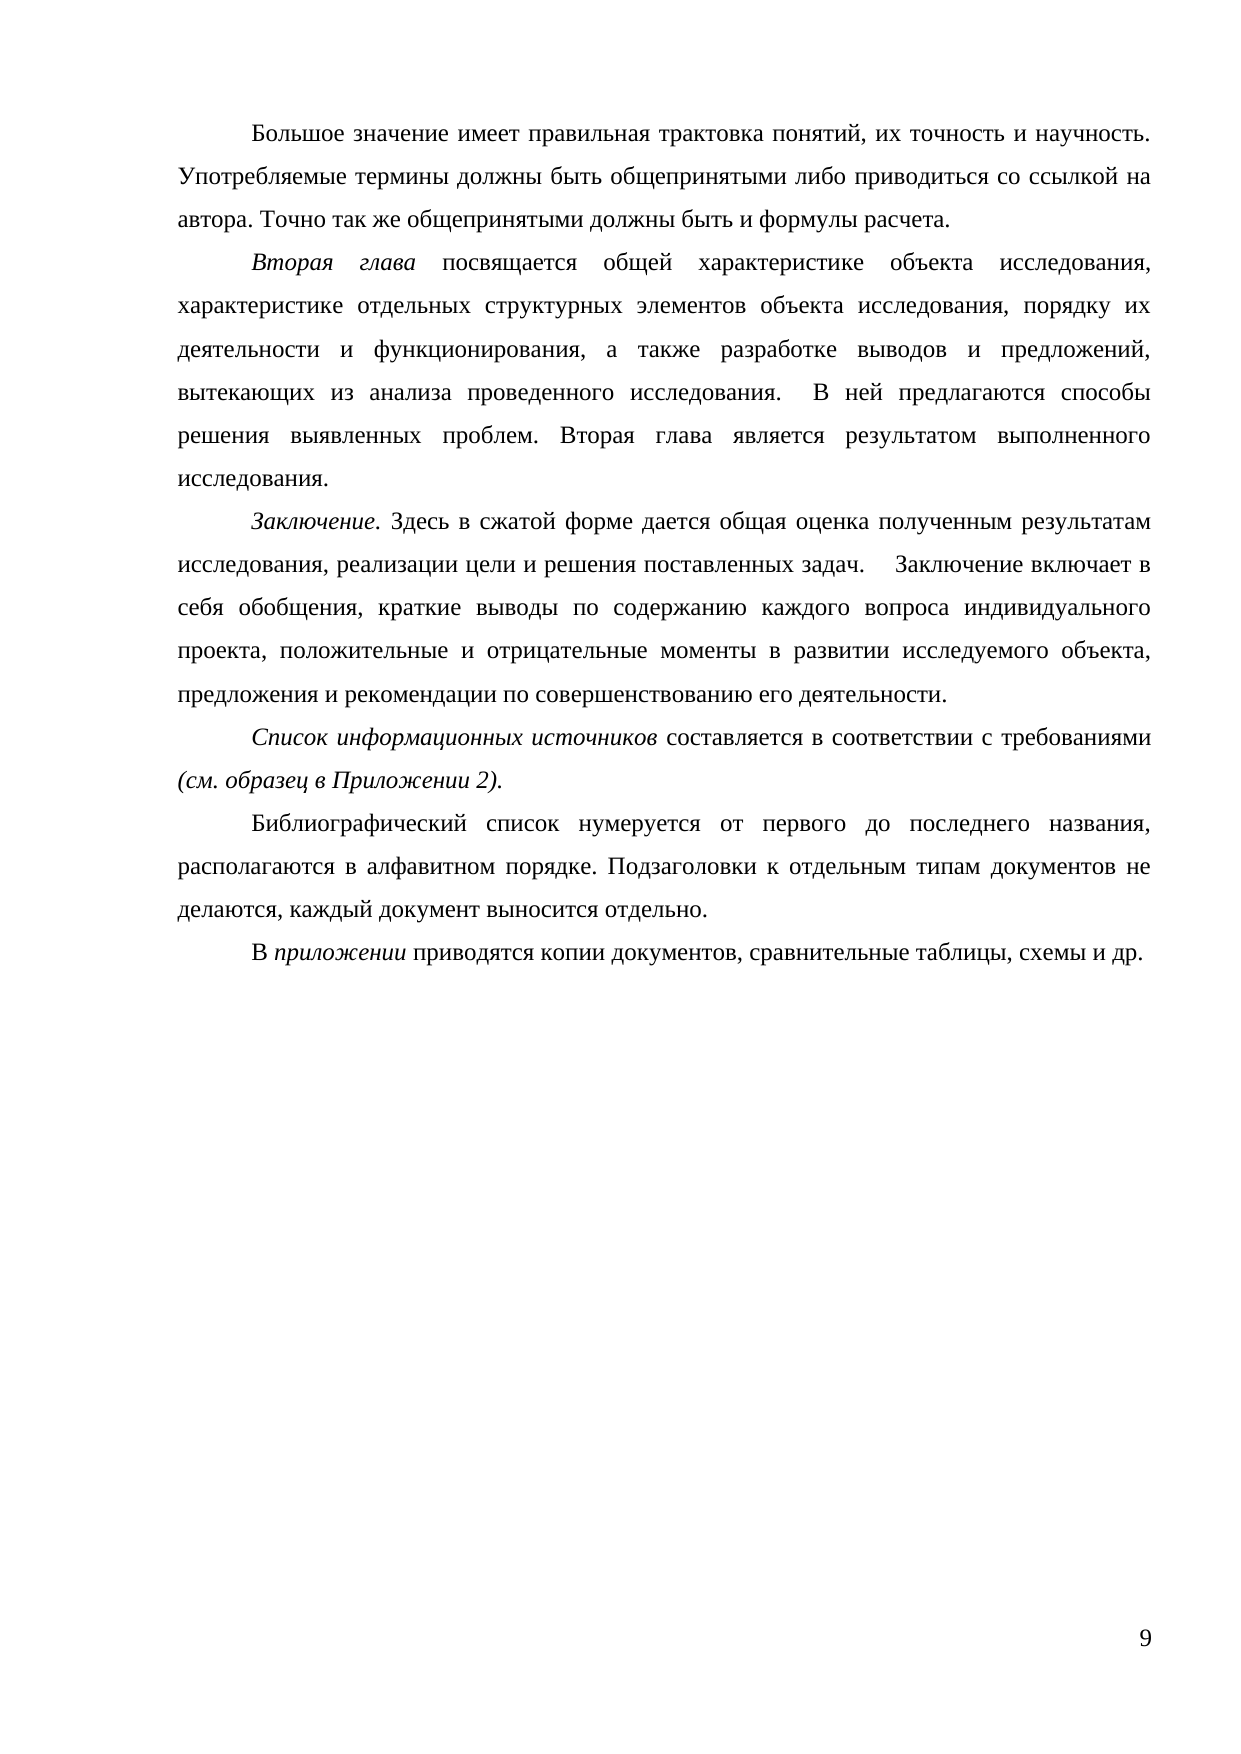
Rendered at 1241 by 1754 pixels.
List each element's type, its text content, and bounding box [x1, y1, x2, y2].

text В приложении приводятся копии документов, сравнительные таблицы, схемы и др. [177, 937, 1152, 966]
text Библиографический список нумеруется от первого до последнего названия, располагаются в алфавитном порядке. Подзаголовки к отдельным типам документов не делаются, каждый документ выносится отдельно. [177, 808, 1152, 923]
text Большое значение имеет правильная трактовка понятий, их точность и научность. Употребляемые термины должны быть общепринятыми либо приводиться со ссылкой на автора. Точно так же общепринятыми должны быть и формулы расчета. [177, 118, 1152, 233]
text Вторая глава посвящается общей характеристике объекта исследования, характеристике отдельных структурных элементов объекта исследования, порядку их деятельности и функционирования, а также разработке выводов и предложений, вытекающих из анализа проведенного исследования. В ней предлагаются способы решения выявленных проблем. Вторая глава является результатом выполненного исследования. [177, 247, 1152, 492]
text Список информационных источников составляется в соответствии с требованиями (см. образец в Приложении 2). [177, 722, 1152, 794]
text Заключение. Здесь в сжатой форме дается общая оценка полученным результатам исследования, реализации цели и решения поставленных задач. Заключение включает в себя обобщения, краткие выводы по содержанию каждого вопроса индивидуального проекта, положительные и отрицательные моменты в развитии исследуемого объекта, предложения и рекомендации по совершенствованию его деятельности. [177, 506, 1152, 707]
